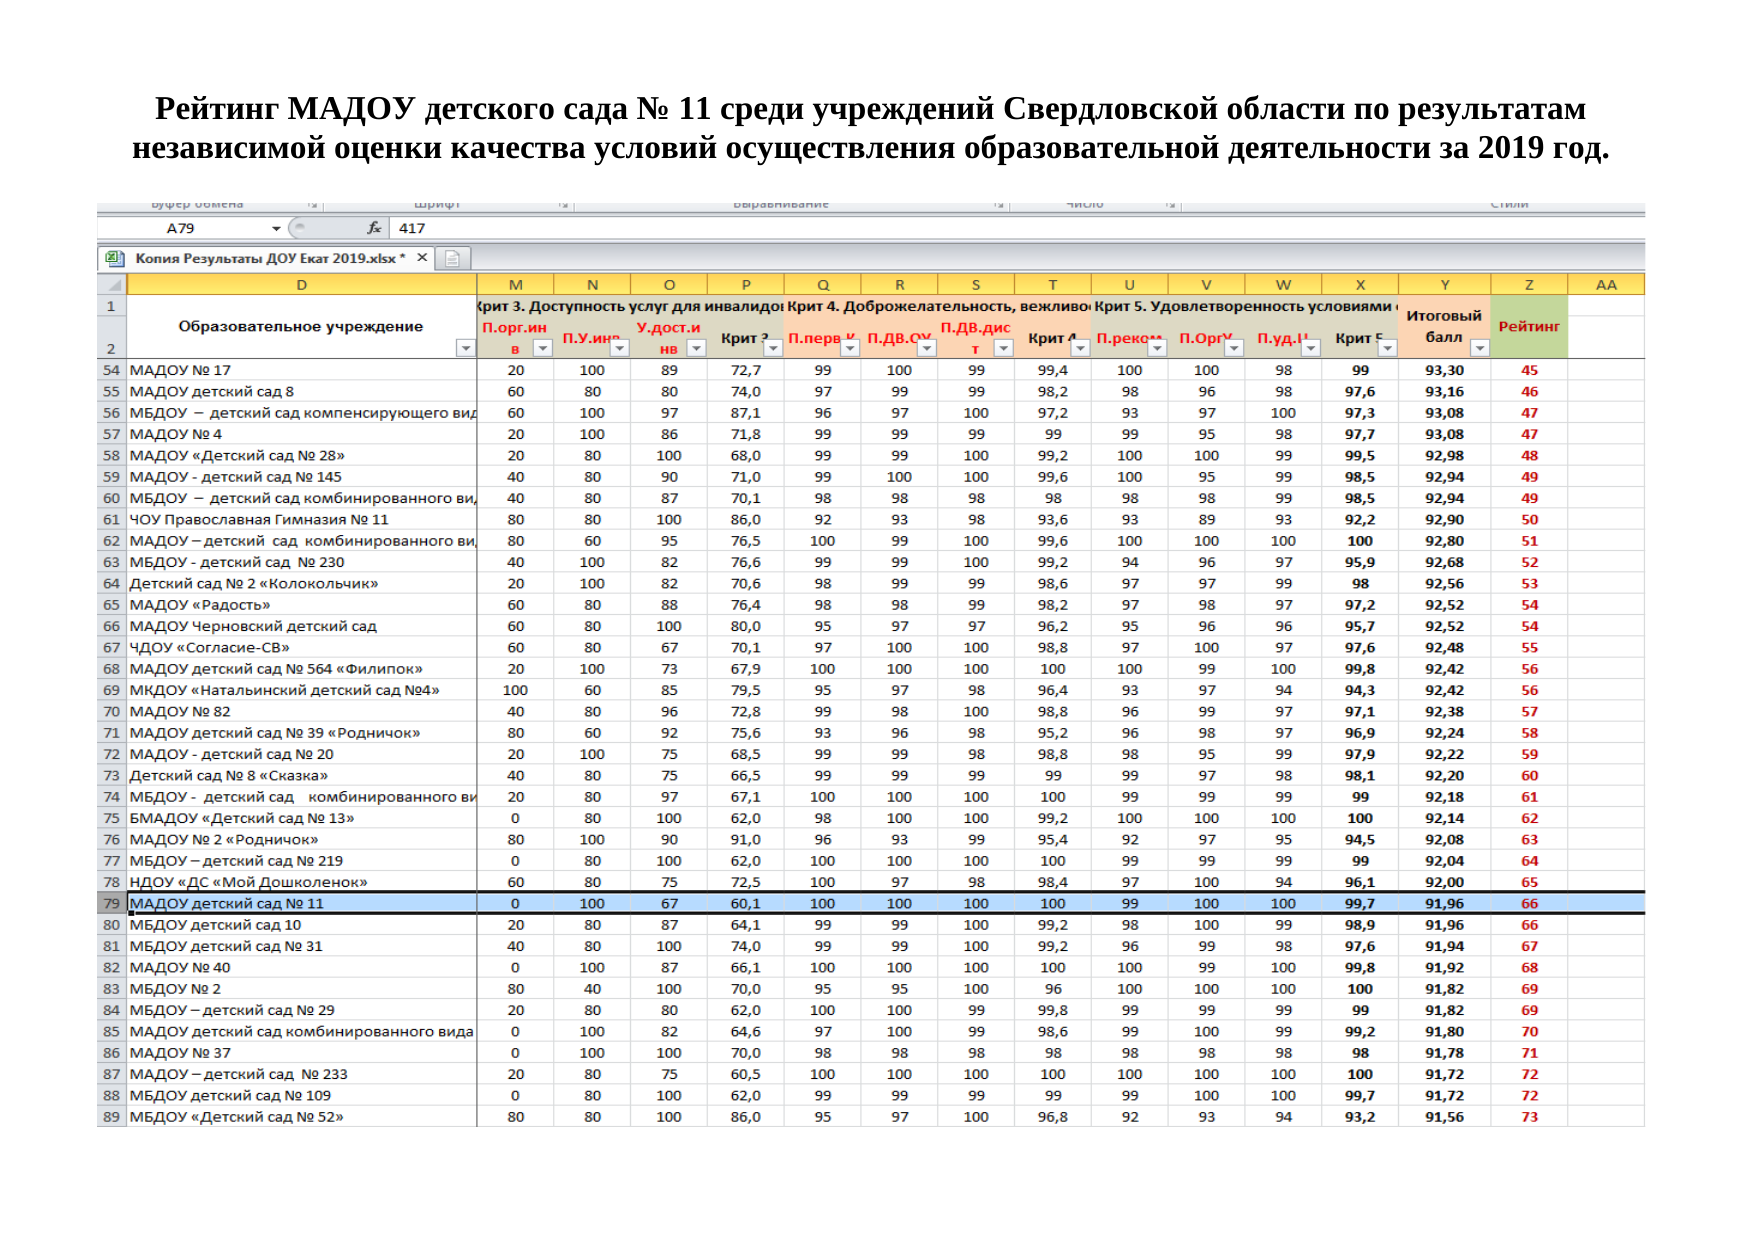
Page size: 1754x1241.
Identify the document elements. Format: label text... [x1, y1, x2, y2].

picture [97, 203, 1646, 1127]
text Рейтинг МАДОУ детского сада № 11 среди учреждений Свердловской области по результатам независимой оценки качества условий осуществления образовательной деятельности за 2019 год. [89, 89, 1654, 165]
